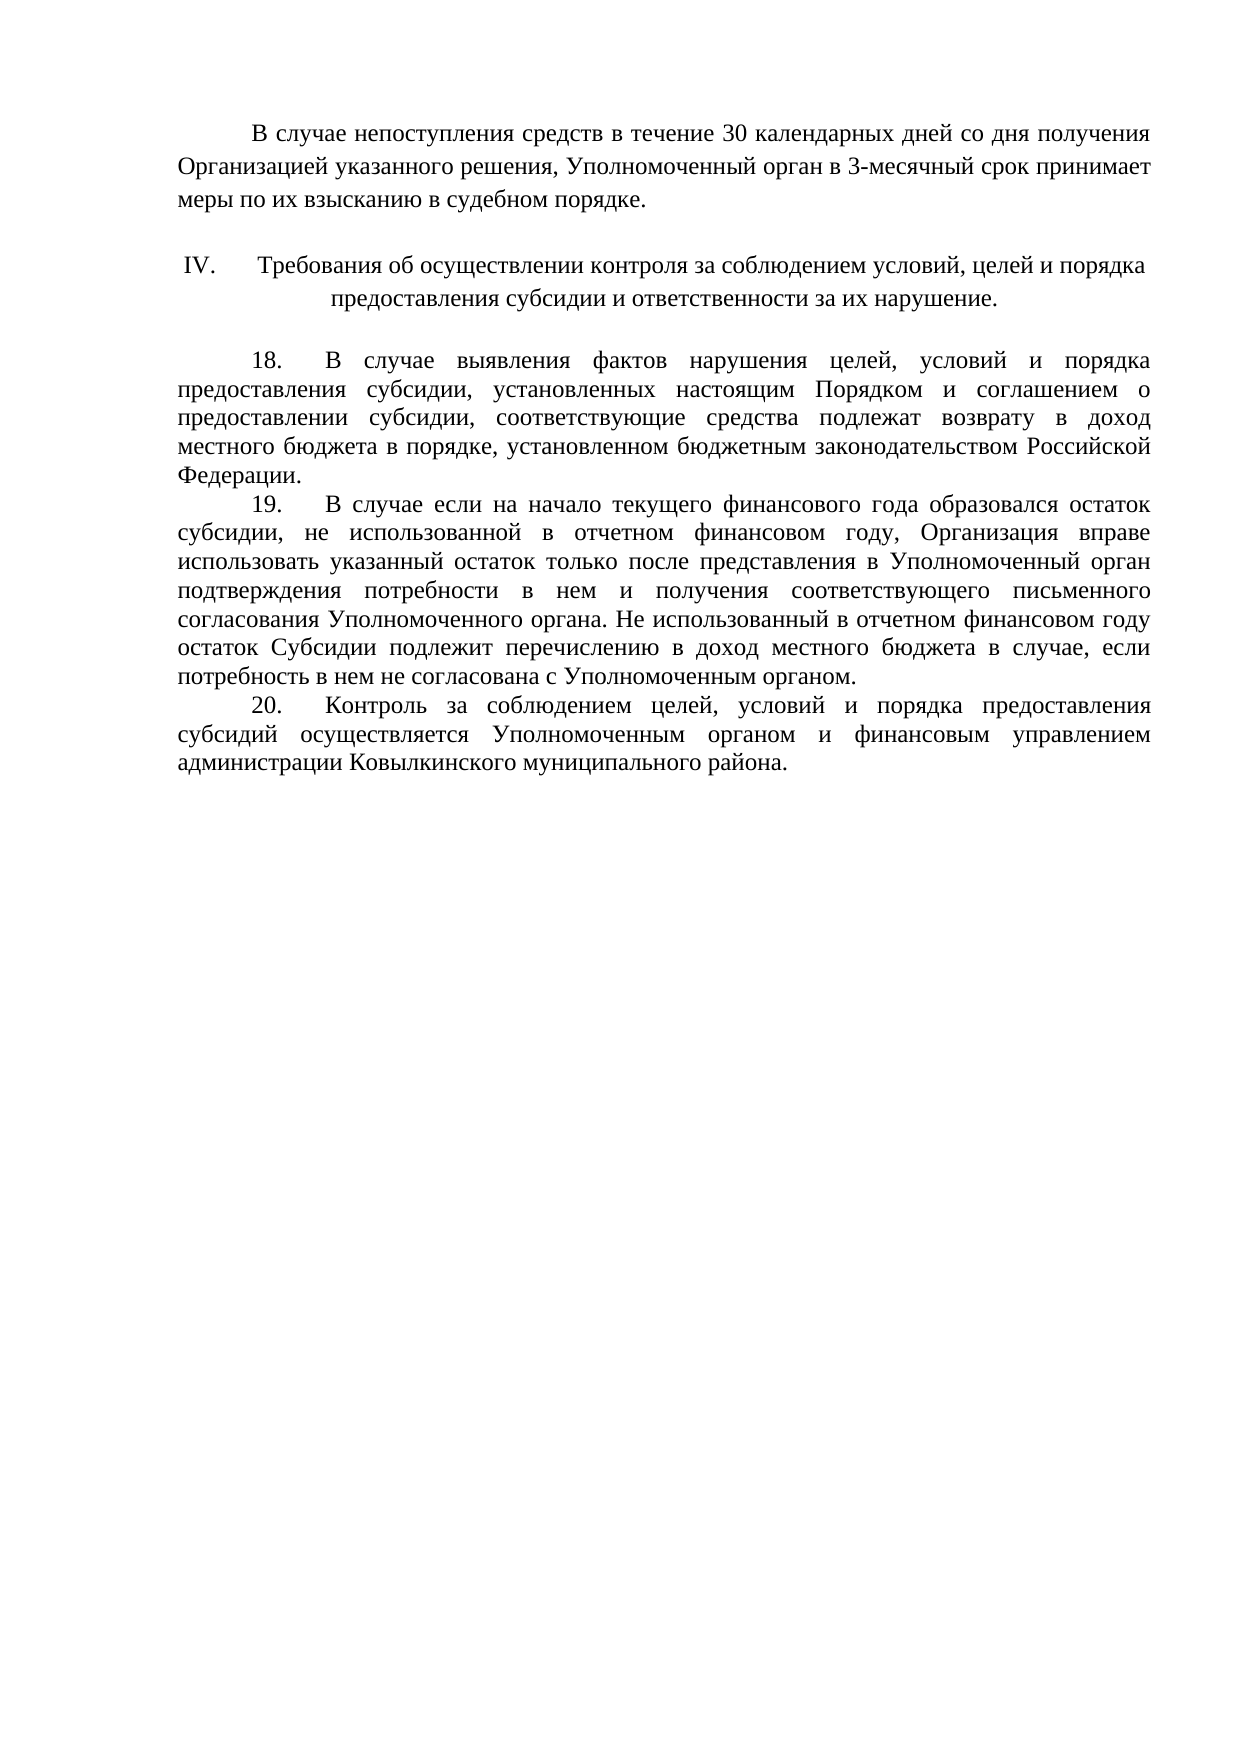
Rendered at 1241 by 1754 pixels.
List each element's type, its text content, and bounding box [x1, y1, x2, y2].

text В случае непоступления средств в течение 30 календарных дней со дня получения Организацией указанного решения, Уполномоченный орган в 3-месячный срок принимает меры по их взысканию в судебном порядке. [177, 118, 1152, 213]
list Требования об осуществлении контроля за соблюдением условий, целей и порядка предоставления субсидии и ответственности за их нарушение. [177, 250, 1152, 312]
list Контроль за соблюдением целей, условий и порядка предоставления субсидий осуществляется Уполномоченным органом и финансовым управлением администрации Ковылкинского муниципального района. [177, 690, 1152, 776]
list В случае если на начало текущего финансового года образовался остаток субсидии, не использованной в отчетном финансовом году, Организация вправе использовать указанный остаток только после представления в Уполномоченный орган подтверждения потребности в нем и получения соответствующего письменного согласования Уполномоченного органа. Не использованный в отчетном финансовом году остаток Субсидии подлежит перечислению в доход местного бюджета в случае, если потребность в нем не согласована с Уполномоченным органом. [177, 489, 1152, 690]
list В случае выявления фактов нарушения целей, условий и порядка предоставления субсидии, установленных настоящим Порядком и соглашением о предоставлении субсидии, соответствующие средства подлежат возврату в доход местного бюджета в порядке, установленном бюджетным законодательством Российской Федерации. [177, 345, 1152, 489]
